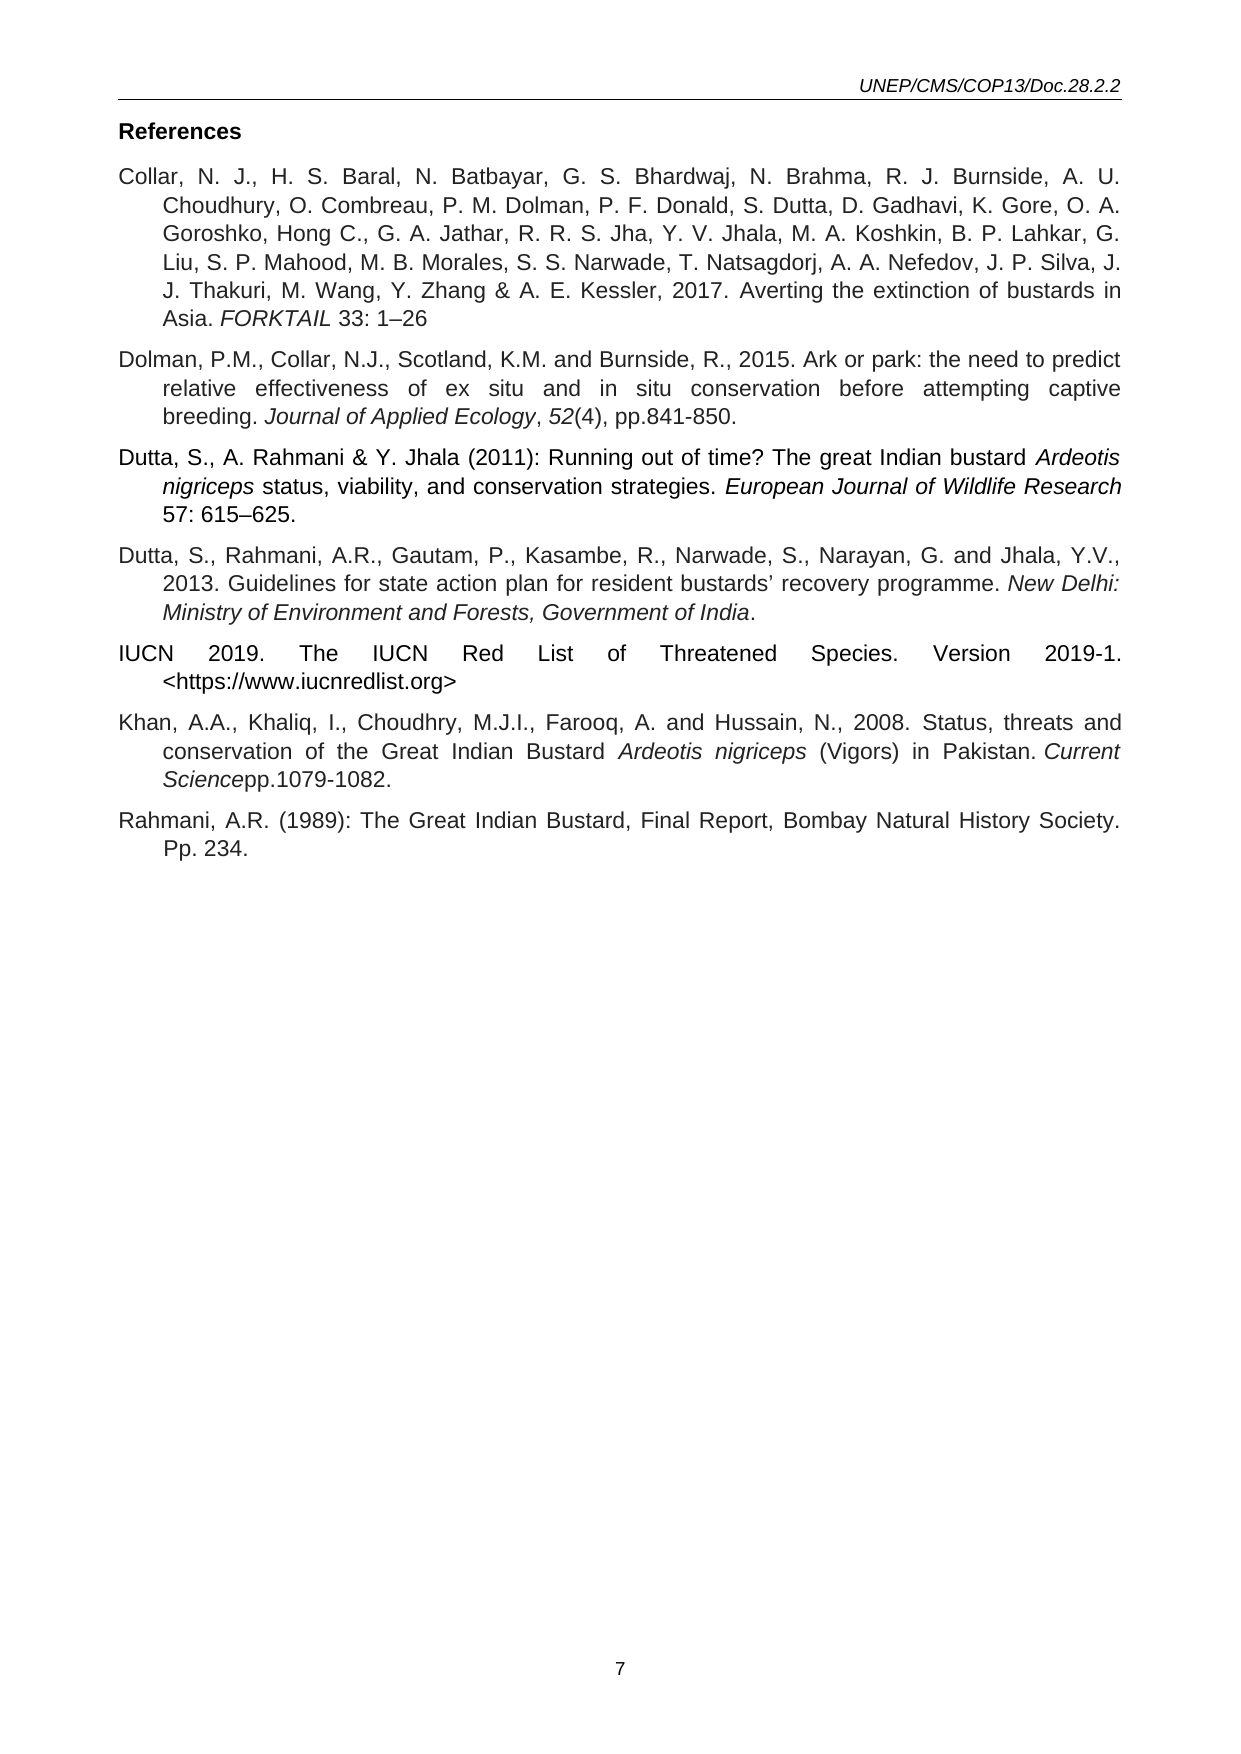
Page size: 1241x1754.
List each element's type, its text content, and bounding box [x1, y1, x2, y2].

text References [118, 118, 1122, 144]
text Rahmani, A.R. (1989): The Great Indian Bustard, Final Report, Bombay Natural History Society. Pp. 234. [118, 833, 1122, 862]
text IUCN 2019. The IUCN Red List of Threatened Species. Version 2019-1. <https://www.iucnredlist.org> [118, 640, 1122, 694]
text Khan, A.A., Khaliq, I., Choudhry, M.J.I., Farooq, A. and Hussain, N., 2008. Status, threats and conservation of the Great Indian Bustard Ardeotis nigriceps (Vigors) in Pakistan. Current Sciencepp.1079-1082. [118, 736, 1122, 792]
text Dolman, P.M., Collar, N.J., Scotland, K.M. and Burnside, R., 2015. Ark or park: the need to predict relative effectiveness of ex situ and in situ conservation before attempting captive breeding. Journal of Applied Ecology, 52(4), pp.841-850. [118, 373, 1122, 429]
text Dutta, S., A. Rahmani & Y. Jhala (2011): Running out of time? The great Indian bustard Ardeotis nigriceps status, viability, and conservation strategies. European Journal of Wildlife Research 57: 615–625. [118, 444, 1122, 527]
text Collar, N. J., H. S. Baral, N. Batbayar, G. S. Bhardwaj, N. Brahma, R. J. Burnside, A. U. Choudhury, O. Combreau, P. M. Dolman, P. F. Donald, S. Dutta, D. Gadhavi, K. Gore, O. A. Goroshko, Hong C., G. A. Jathar, R. R. S. Jha, Y. V. Jhala, M. A. Koshkin, B. P. Lahkar, G. Liu, S. P. Mahood, M. B. Morales, S. S. Narwade, T. Natsagdorj, A. A. Nefedov, J. P. Silva, J. J. Thakuri, M. Wang, Y. Zhang & A. E. Kessler, 2017. Averting the extinction of bustards in Asia. FORKTAIL 33: 1–26 [118, 189, 1122, 332]
text Dutta, S., Rahmani, A.R., Gautam, P., Kasambe, R., Narwade, S., Narayan, G. and Jhala, Y.V., 2013. Guidelines for state action plan for resident bustards’ recovery programme. New Delhi: Ministry of Environment and Forests, Government of India. [118, 568, 1122, 625]
